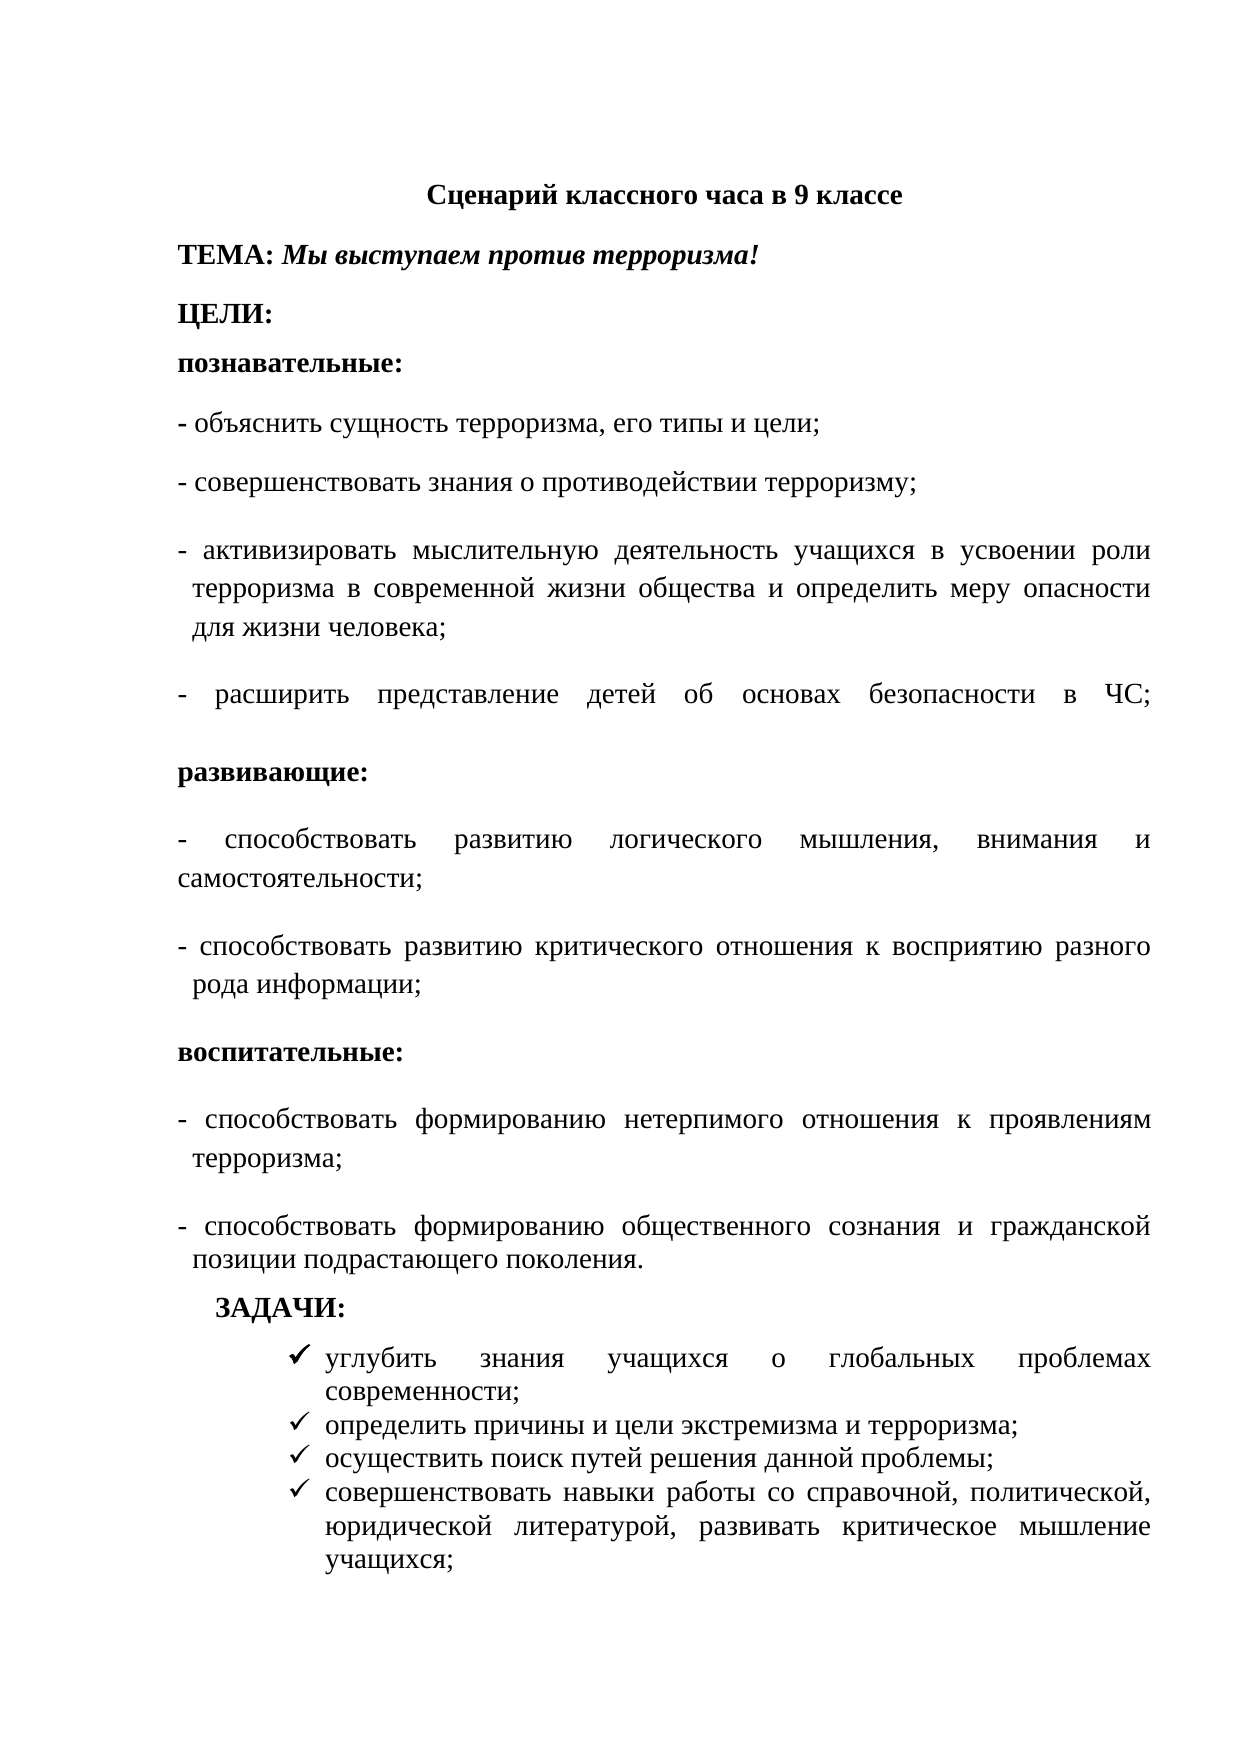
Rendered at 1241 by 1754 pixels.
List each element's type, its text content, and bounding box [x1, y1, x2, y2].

text воспитательные: [177, 1034, 1152, 1067]
list совершенствовать навыки работы со справочной, политической, юридической литературой, развивать критическое мышление учащихся; [287, 1474, 1152, 1575]
text Сценарий классного часа в 9 классе [177, 177, 1152, 211]
list определить причины и цели экстремизма и терроризма; [287, 1407, 1152, 1441]
text - объяснить сущность терроризма, его типы и цели; [177, 405, 1152, 438]
text ТЕМА: Мы выступаем против терроризма! [177, 237, 1152, 270]
text ЦЕЛИ: [177, 296, 1152, 330]
list углубить знания учащихся о глобальных проблемах современности; [287, 1340, 1152, 1407]
text - способствовать развитию логического мышления, внимания и самостоятельности; [177, 821, 1152, 893]
text - расширить представление детей об основах безопасности в ЧС; развивающие: [177, 677, 1152, 787]
text - совершенствовать знания о противодействии терроризму; [177, 464, 1152, 498]
text - активизировать мыслительную деятельность учащихся в усвоении роли терроризма в современной жизни общества и определить меру опасности для жизни человека; [177, 532, 1152, 642]
text - способствовать развитию критического отношения к восприятию разного рода информации; [177, 928, 1152, 1000]
list осуществить поиск путей решения данной проблемы; [287, 1441, 1152, 1474]
text - способствовать формированию общественного сознания и гражданской позиции подрастающего поколения. [177, 1208, 1152, 1275]
text познавательные: [177, 345, 1152, 379]
text ЗАДАЧИ: [215, 1291, 1152, 1324]
text - способствовать формированию нетерпимого отношения к проявлениям терроризма; [177, 1102, 1152, 1174]
